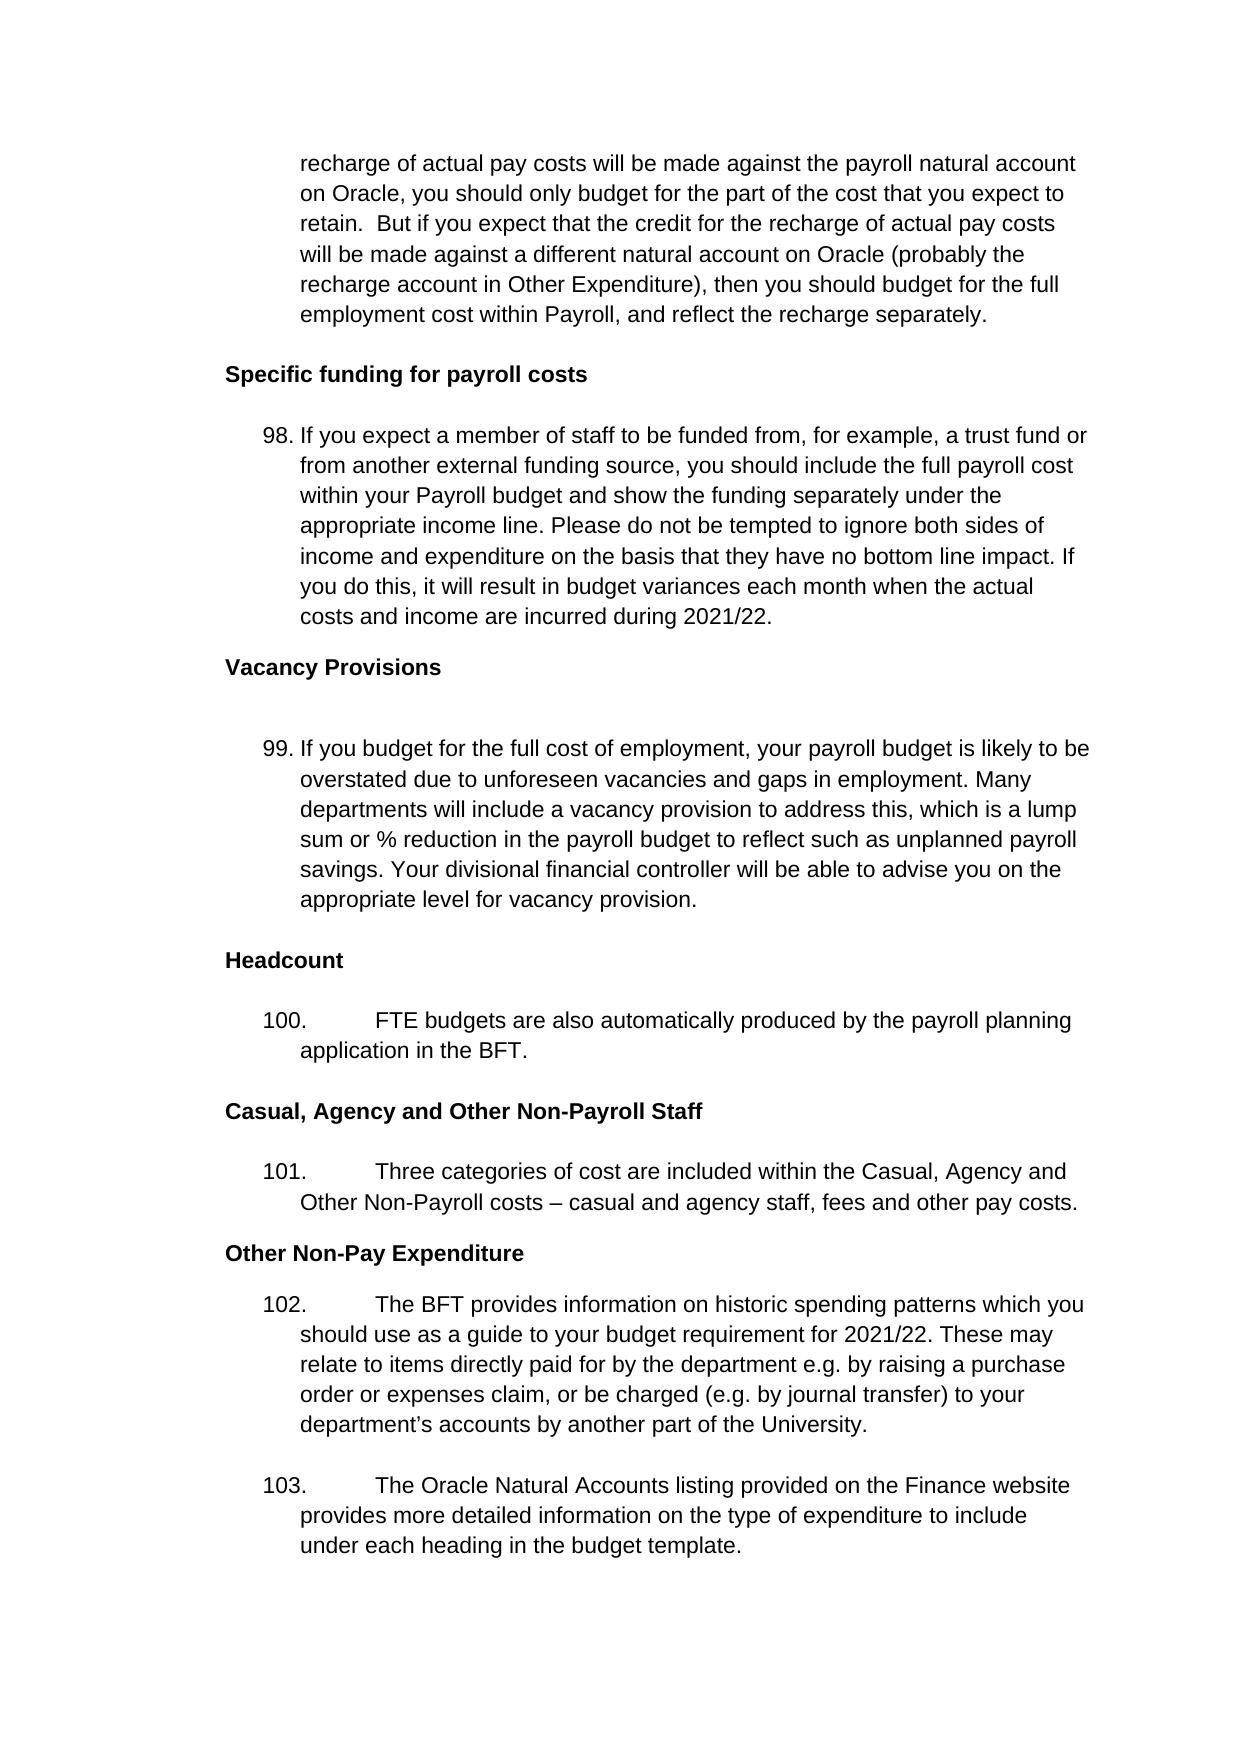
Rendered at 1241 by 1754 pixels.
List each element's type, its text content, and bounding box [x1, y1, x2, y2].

text Vacancy Provisions [150, 654, 1090, 681]
list Casual, Agency and Other Non-Payroll Staff [225, 1098, 1090, 1124]
list FTE budgets are also automatically produced by the payroll planning application in the BFT. [262, 1007, 1090, 1064]
list The BFT provides information on historic spending patterns which you should use as a guide to your budget requirement for 2021/22. These may relate to items directly paid for by the department e.g. by raising a purchase order or expenses claim, or be charged (e.g. by journal transfer) to your department’s accounts by another part of the University. [262, 1291, 1090, 1438]
list The Oracle Natural Accounts listing provided on the Finance website provides more detailed information on the type of expenditure to include under each heading in the budget template. [262, 1472, 1090, 1559]
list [262, 150, 1090, 327]
text Other Non-Pay Expenditure [150, 1239, 1090, 1266]
list Headcount [225, 947, 1090, 973]
list If you expect a member of staff to be funded from, for example, a trust fund or from another external funding source, you should include the full payroll cost within your Payroll budget and show the funding separately under the appropriate income line. Please do not be tempted to ignore both sides of income and expenditure on the basis that they have no bottom line impact. If you do this, it will result in budget variances each month when the actual costs and income are incurred during 2021/22. [262, 422, 1090, 629]
list If you budget for the full cost of employment, your payroll budget is likely to be overstated due to unforeseen vacancies and gaps in employment. Many departments will include a vacancy provision to address this, which is a lump sum or % reduction in the payroll budget to reflect such as unplanned payroll savings. Your divisional financial controller will be able to advise you on the appropriate level for vacancy provision. [262, 735, 1090, 913]
list Three categories of cost are included within the Casual, Agency and Other Non-Payroll costs – casual and agency staff, fees and other pay costs. [262, 1158, 1090, 1215]
list Specific funding for payroll costs [225, 361, 1090, 388]
